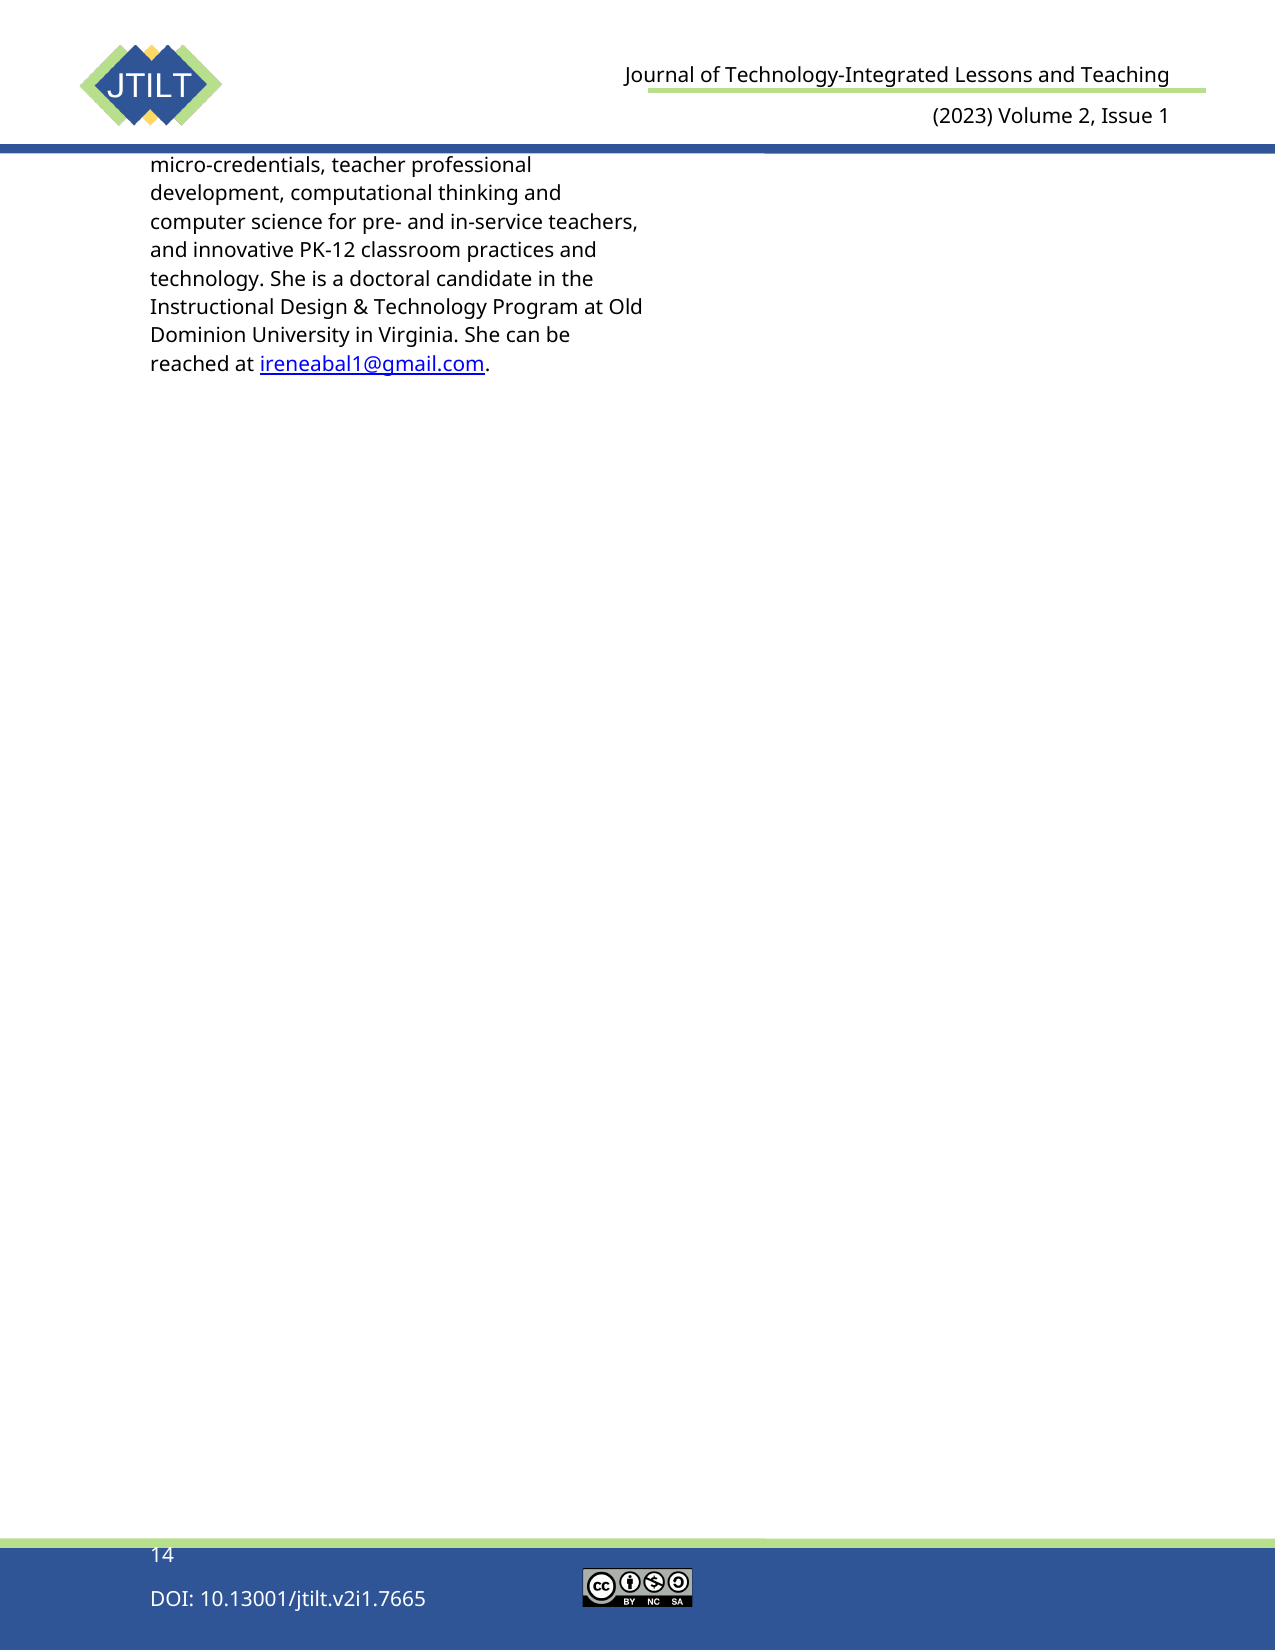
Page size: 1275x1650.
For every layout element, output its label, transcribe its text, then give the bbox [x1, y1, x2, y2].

picture [79, 45, 222, 126]
picture [582, 1568, 693, 1607]
